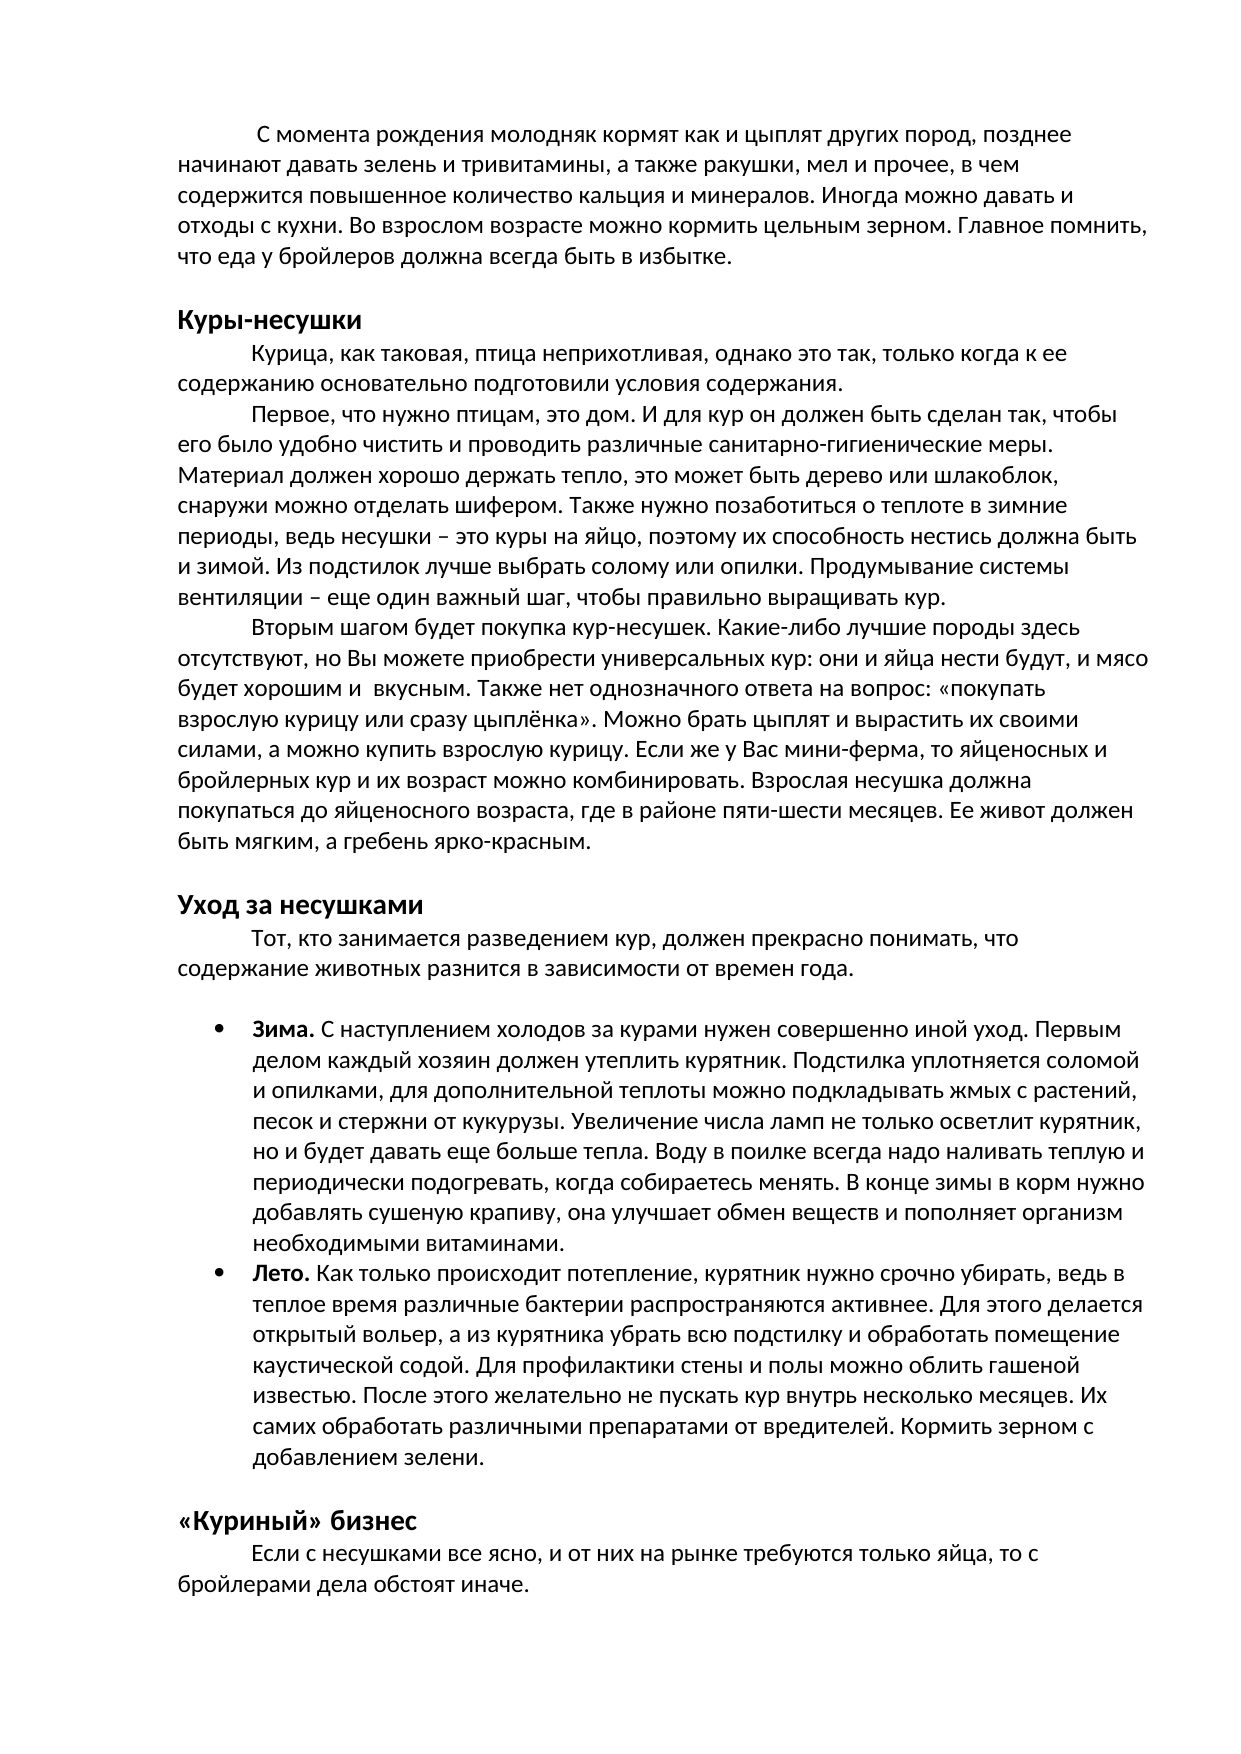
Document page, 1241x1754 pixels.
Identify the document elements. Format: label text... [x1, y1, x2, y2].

text Уход за несушками [177, 886, 1152, 922]
text С момента рождения молодняк кормят как и цыплят других пород, позднее начинают давать зелень и тривитамины, а также ракушки, мел и прочее, в чем содержится повышенное количество кальция и минералов. Иногда можно давать и отходы с кухни. Во взрослом возрасте можно кормить цельным зерном. Главное помнить, что еда у бройлеров должна всегда быть в избытке. [177, 118, 1152, 271]
text Куры-несушки [177, 301, 1152, 337]
list Зима. С наступлением холодов за курами нужен совершенно иной уход. Первым делом каждый хозяин должен утеплить курятник. Подстилка уплотняется соломой и опилками, для дополнительной теплоты можно подкладывать жмых с растений, песок и стержни от кукурузы. Увеличение числа ламп не только осветлит курятник, но и будет давать еще больше тепла. Воду в поилке всегда надо наливать теплую и периодически подогревать, когда собираетесь менять. В конце зимы в корм нужно добавлять сушеную крапиву, она улучшает обмен веществ и пополняет организм необходимыми витаминами. [215, 1013, 1152, 1258]
text «Куриный» бизнес [177, 1502, 1152, 1537]
list Лето. Как только происходит потепление, курятник нужно срочно убирать, ведь в теплое время различные бактерии распространяются активнее. Для этого делается открытый вольер, а из курятника убрать всю подстилку и обработать помещение каустической содой. Для профилактики стены и полы можно облить гашеной известью. После этого желательно не пускать кур внутрь несколько месяцев. Их самих обработать различными препаратами от вредителей. Кормить зерном с добавлением зелени. [215, 1258, 1152, 1471]
text Тот, кто занимается разведением кур, должен прекрасно понимать, что содержание животных разнится в зависимости от времен года. [177, 922, 1152, 983]
text Если с несушками все ясно, и от них на рынке требуются только яйца, то с бройлерами дела обстоят иначе. [177, 1537, 1152, 1598]
text Курица, как таковая, птица неприхотливая, однако это так, только когда к ее содержанию основательно подготовили условия содержания. [177, 337, 1152, 398]
text Вторым шагом будет покупка кур-несушек. Какие-либо лучшие породы здесь отсутствуют, но Вы можете приобрести универсальных кур: они и яйца нести будут, и мясо будет хорошим и вкусным. Также нет однозначного ответа на вопрос: «покупать взрослую курицу или сразу цыплёнка». Можно брать цыплят и вырастить их своими силами, а можно купить взрослую курицу. Если же у Вас мини-ферма, то яйценосных и бройлерных кур и их возраст можно комбинировать. Взрослая несушка должна покупаться до яйценосного возраста, где в районе пяти-шести месяцев. Ее живот должен быть мягким, а гребень ярко-красным. [177, 612, 1152, 856]
text Первое, что нужно птицам, это дом. И для кур он должен быть сделан так, чтобы его было удобно чистить и проводить различные санитарно-гигиенические меры. Материал должен хорошо держать тепло, это может быть дерево или шлакоблок, снаружи можно отделать шифером. Также нужно позаботиться о теплоте в зимние периоды, ведь несушки – это куры на яйцо, поэтому их способность нестись должна быть и зимой. Из подстилок лучше выбрать солому или опилки. Продумывание системы вентиляции – еще один важный шаг, чтобы правильно выращивать кур. [177, 398, 1152, 612]
